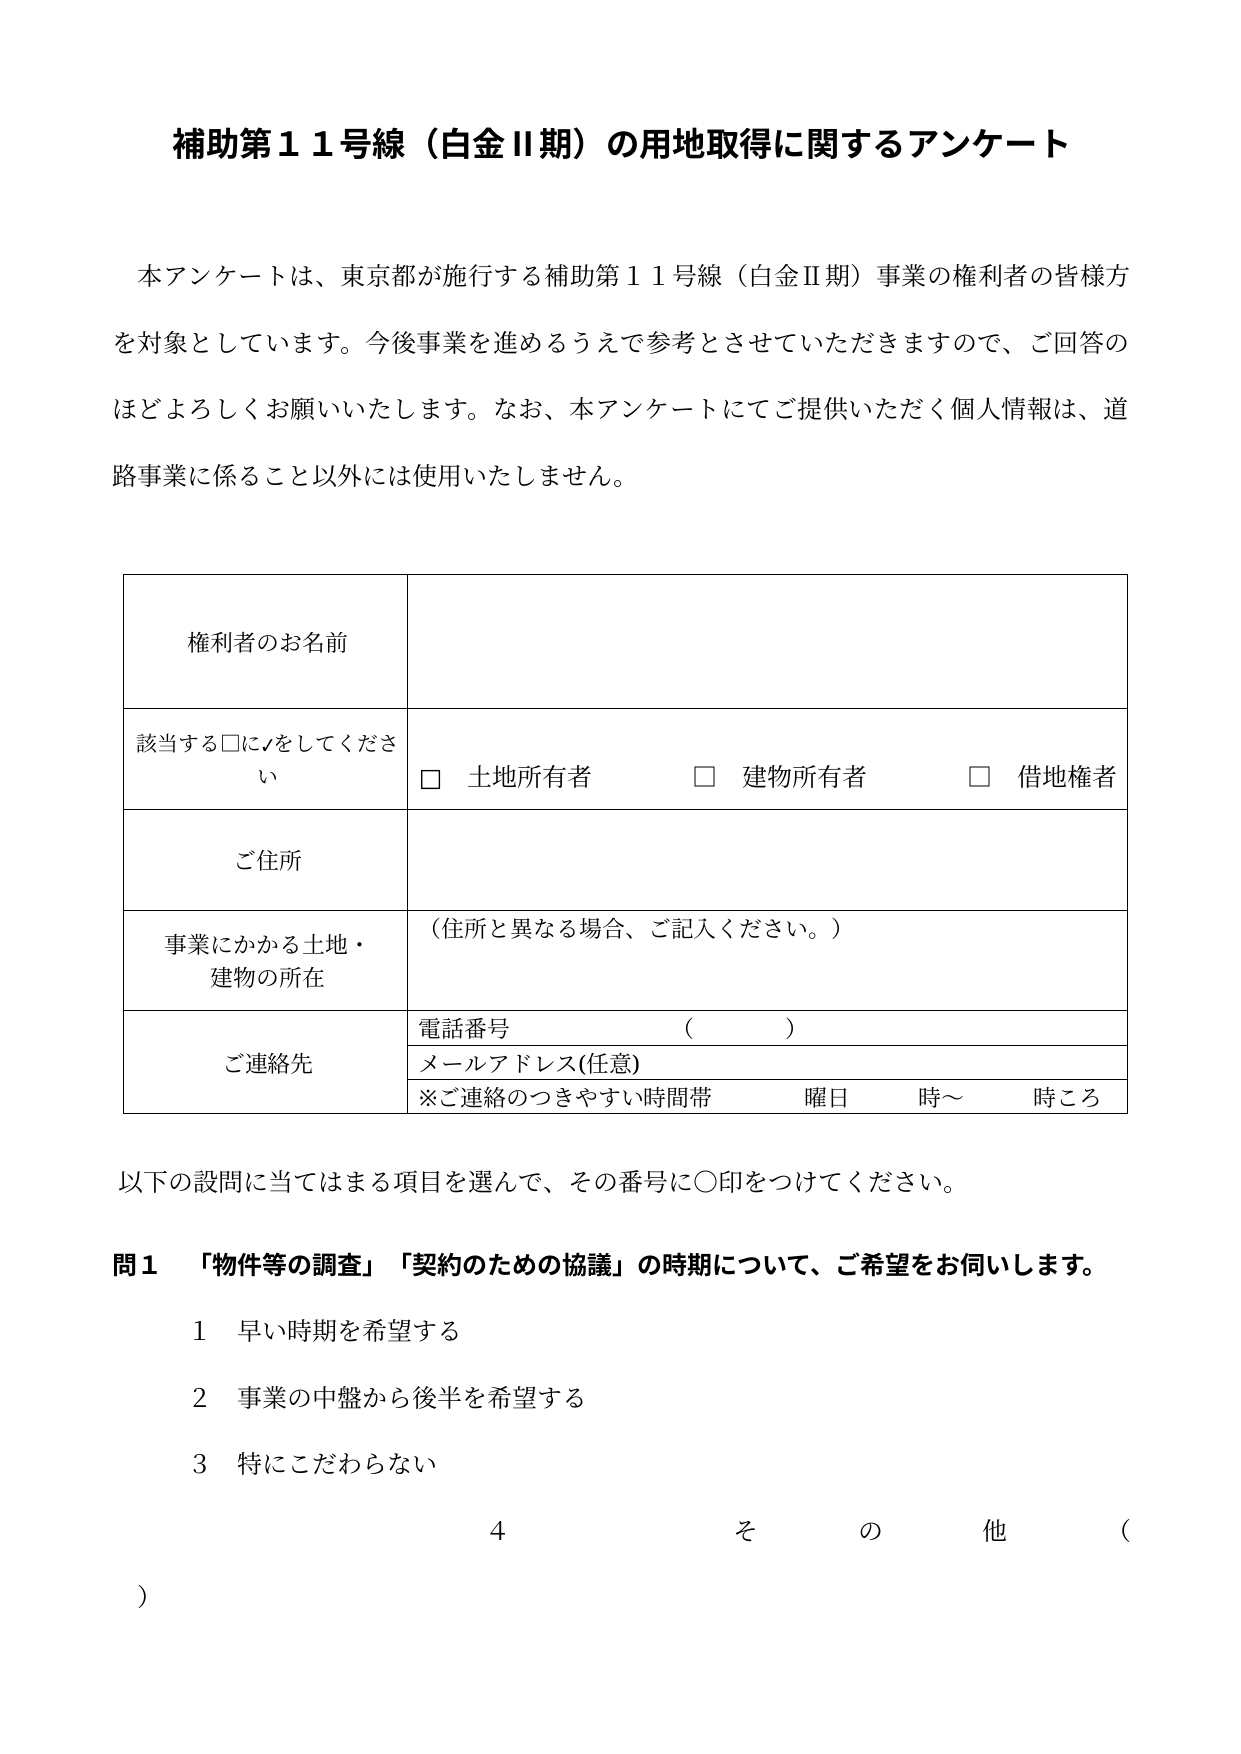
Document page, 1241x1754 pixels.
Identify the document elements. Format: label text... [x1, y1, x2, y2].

table_cell 電話番号 （ ） [408, 1011, 1127, 1044]
text ２ 事業の中盤から後半を希望する [112, 1363, 1132, 1430]
text ４ その他（ ） [112, 1496, 1132, 1629]
table_cell （住所と異なる場合、ご記入ください。） [408, 911, 1127, 1010]
table_header [408, 575, 1127, 708]
table_cell [408, 810, 1127, 909]
table_cell ご連絡先 [124, 1011, 407, 1113]
table_cell ご住所 [124, 810, 407, 909]
text 問１ 「物件等の調査」「契約のための協議」の時期について、ご希望をお伺いします。 [112, 1230, 1132, 1297]
text ３ 特にこだわらない [112, 1430, 1132, 1496]
table_cell □ 土地所有者 □ 建物所有者 □ 借地権者 [408, 709, 1127, 809]
table_cell 事業にかかる土地・ 建物の所在 [124, 911, 407, 1010]
table_cell 該当する□に✔をしてください [124, 709, 407, 809]
table_cell ※ご連絡のつきやすい時間帯 曜日 時～ 時ころ [408, 1080, 1127, 1113]
table_header 権利者のお名前 [124, 575, 407, 708]
text 補助第１１号線（白金Ⅱ期）の用地取得に関するアンケート [112, 109, 1132, 175]
text 以下の設問に当てはまる項目を選んで、その番号に○印をつけてください。 [112, 1147, 1128, 1214]
text 本アンケートは、東京都が施行する補助第１１号線（白金Ⅱ期）事業の権利者の皆様方を対象としています。今後事業を進めるうえで参考とさせていただきますので、ご回答のほどよろしくお願いいたします。なお、本アンケートにてご提供いただく個人情報は、道路事業に係ること以外には使用いたしません。 [112, 242, 1132, 508]
text １ 早い時期を希望する [112, 1297, 1132, 1363]
table_cell メールアドレス(任意) [408, 1046, 1127, 1079]
